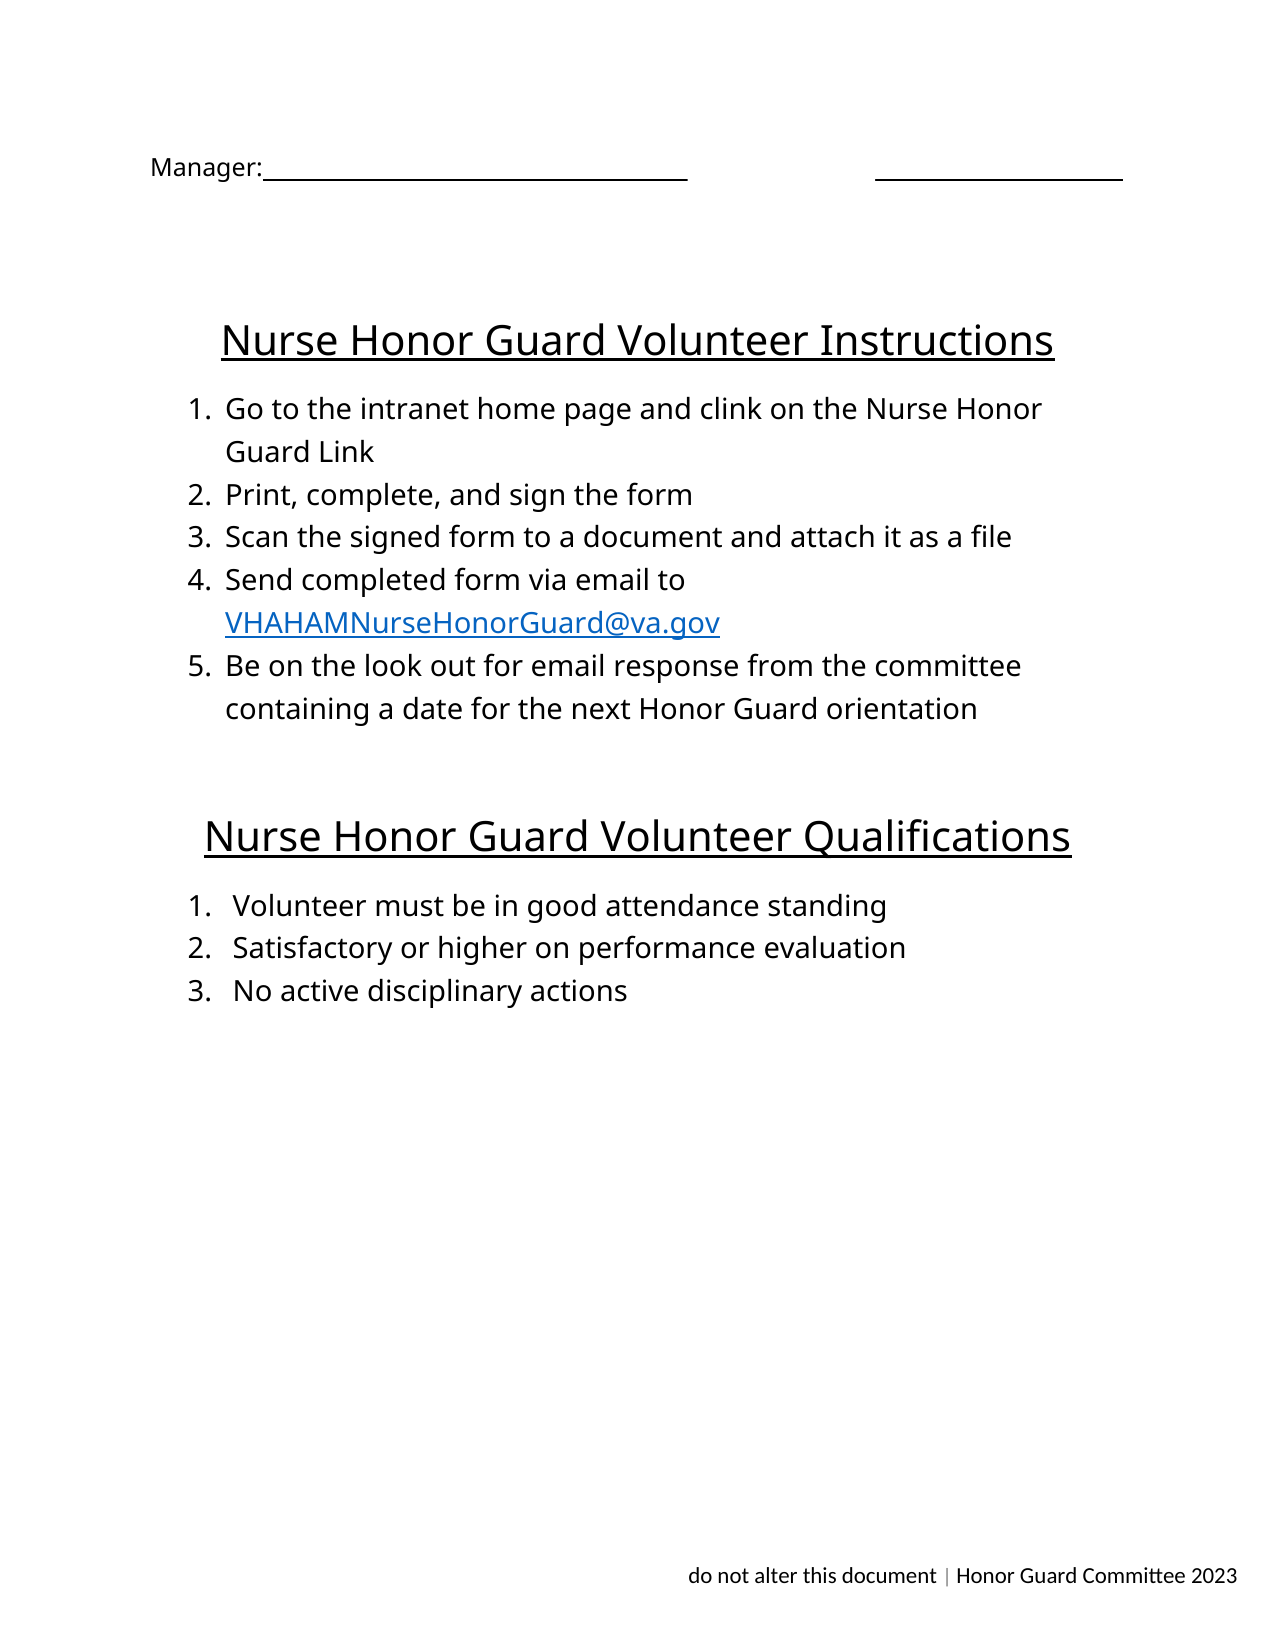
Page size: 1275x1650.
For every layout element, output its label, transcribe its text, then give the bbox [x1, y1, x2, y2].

list Send completed form via email to VHAHAMNurseHonorGuard@va.gov [187, 559, 1125, 642]
list No active disciplinary actions [187, 970, 1125, 1010]
list Satisfactory or higher on performance evaluation [187, 928, 1125, 967]
list Go to the intranet home page and clink on the Nurse Honor Guard Link [187, 388, 1125, 471]
list Be on the look out for email response from the committee containing a date for the next Honor Guard orientation [187, 645, 1125, 728]
text Nurse Honor Guard Volunteer Qualifications [150, 807, 1125, 864]
list Volunteer must be in good attendance standing [187, 885, 1125, 924]
text Nurse Honor Guard Volunteer Instructions [150, 310, 1125, 367]
text Manager: M [150, 150, 1125, 184]
list Scan the signed form to a document and attach it as a file [187, 517, 1125, 556]
list Print, complete, and sign the form [187, 474, 1125, 513]
